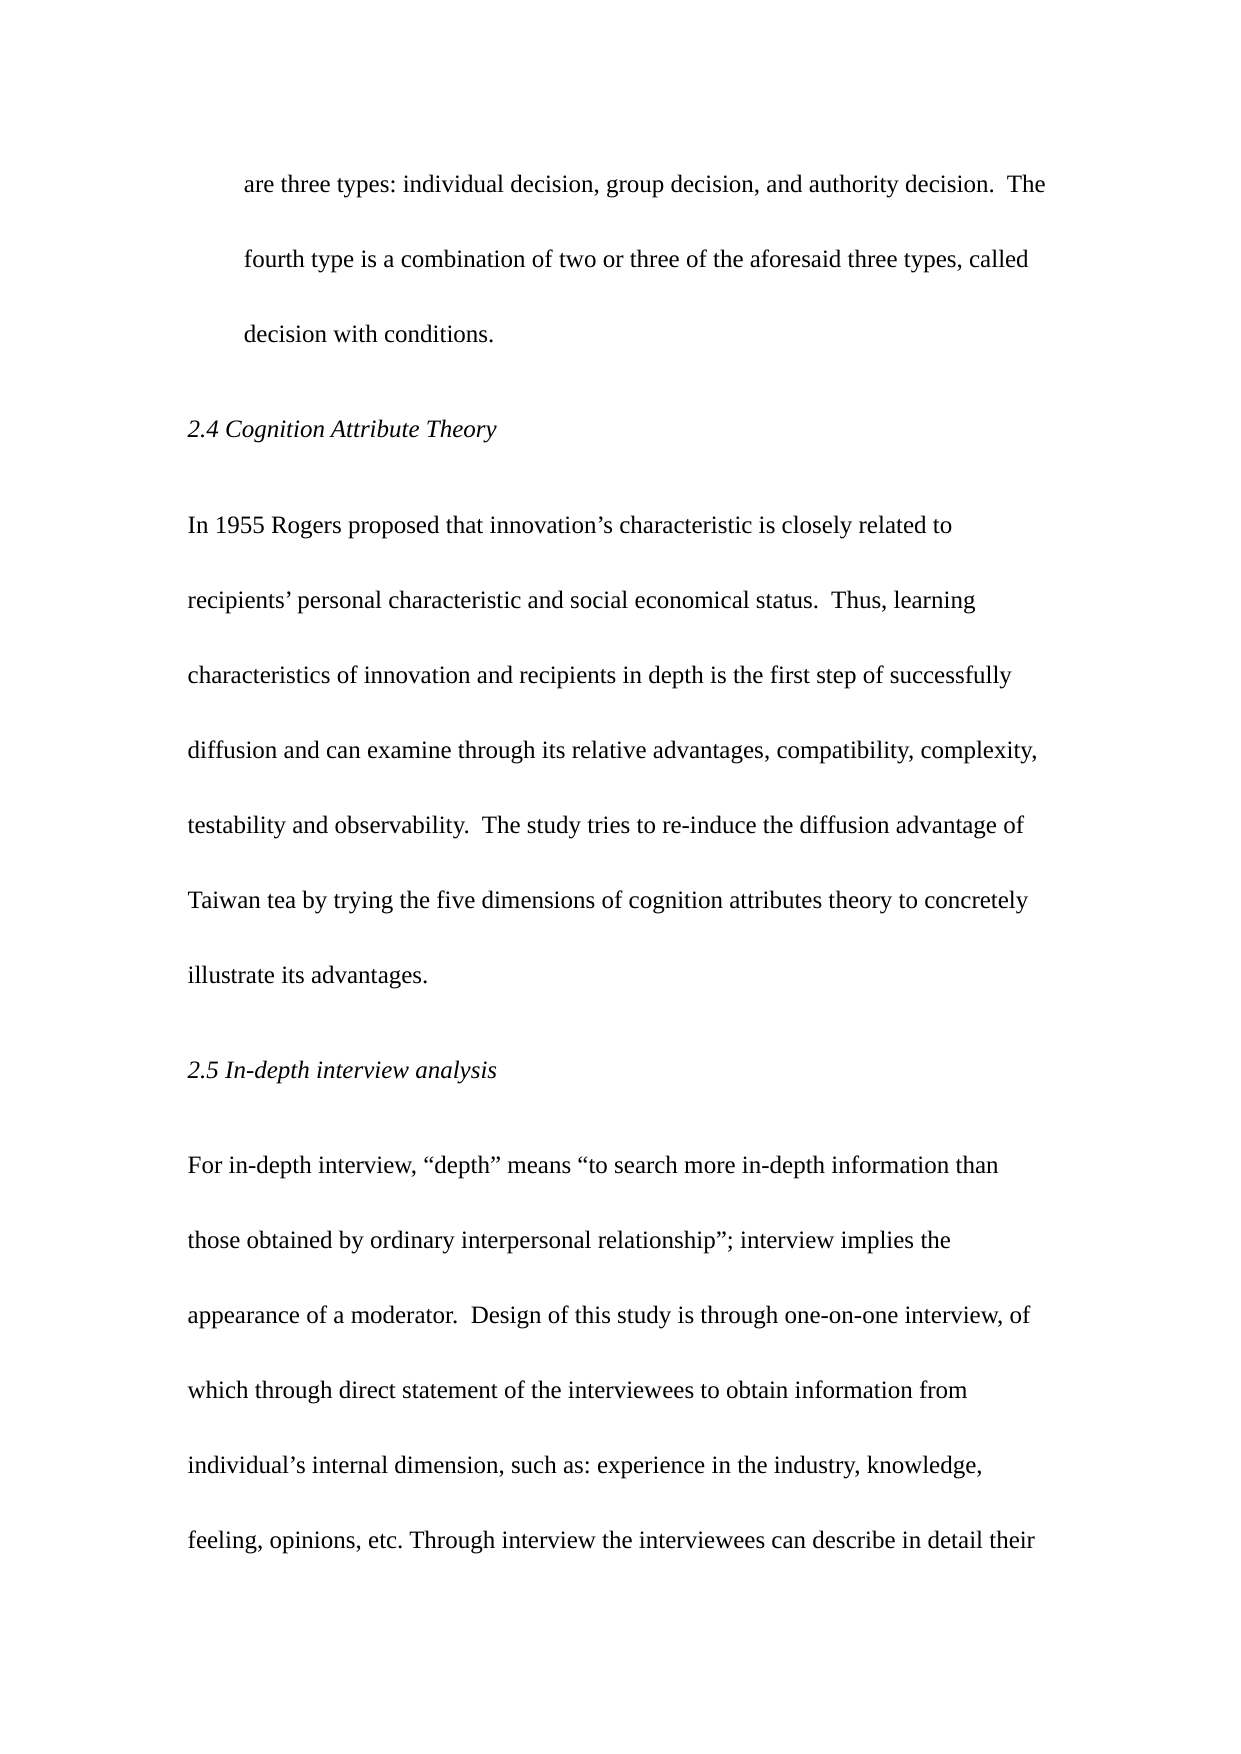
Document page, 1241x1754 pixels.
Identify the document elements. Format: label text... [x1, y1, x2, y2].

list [206, 164, 1053, 352]
list Cognition Attribute Theory [187, 410, 1053, 447]
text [187, 1146, 1053, 1559]
text In 1955 Rogers proposed that innovation’s characteristic is closely related to recipients’ personal characteristic and social economical status. Thus, learning characteristics of innovation and recipients in depth is the first step of successfully diffusion and can examine through its relative advantages, compatibility, complexity, testability and observability. The study tries to re-induce the diffusion advantage of Taiwan tea by trying the five dimensions of cognition attributes theory to concretely illustrate its advantages. [187, 505, 1053, 993]
list In-depth interview analysis [187, 1051, 1053, 1088]
